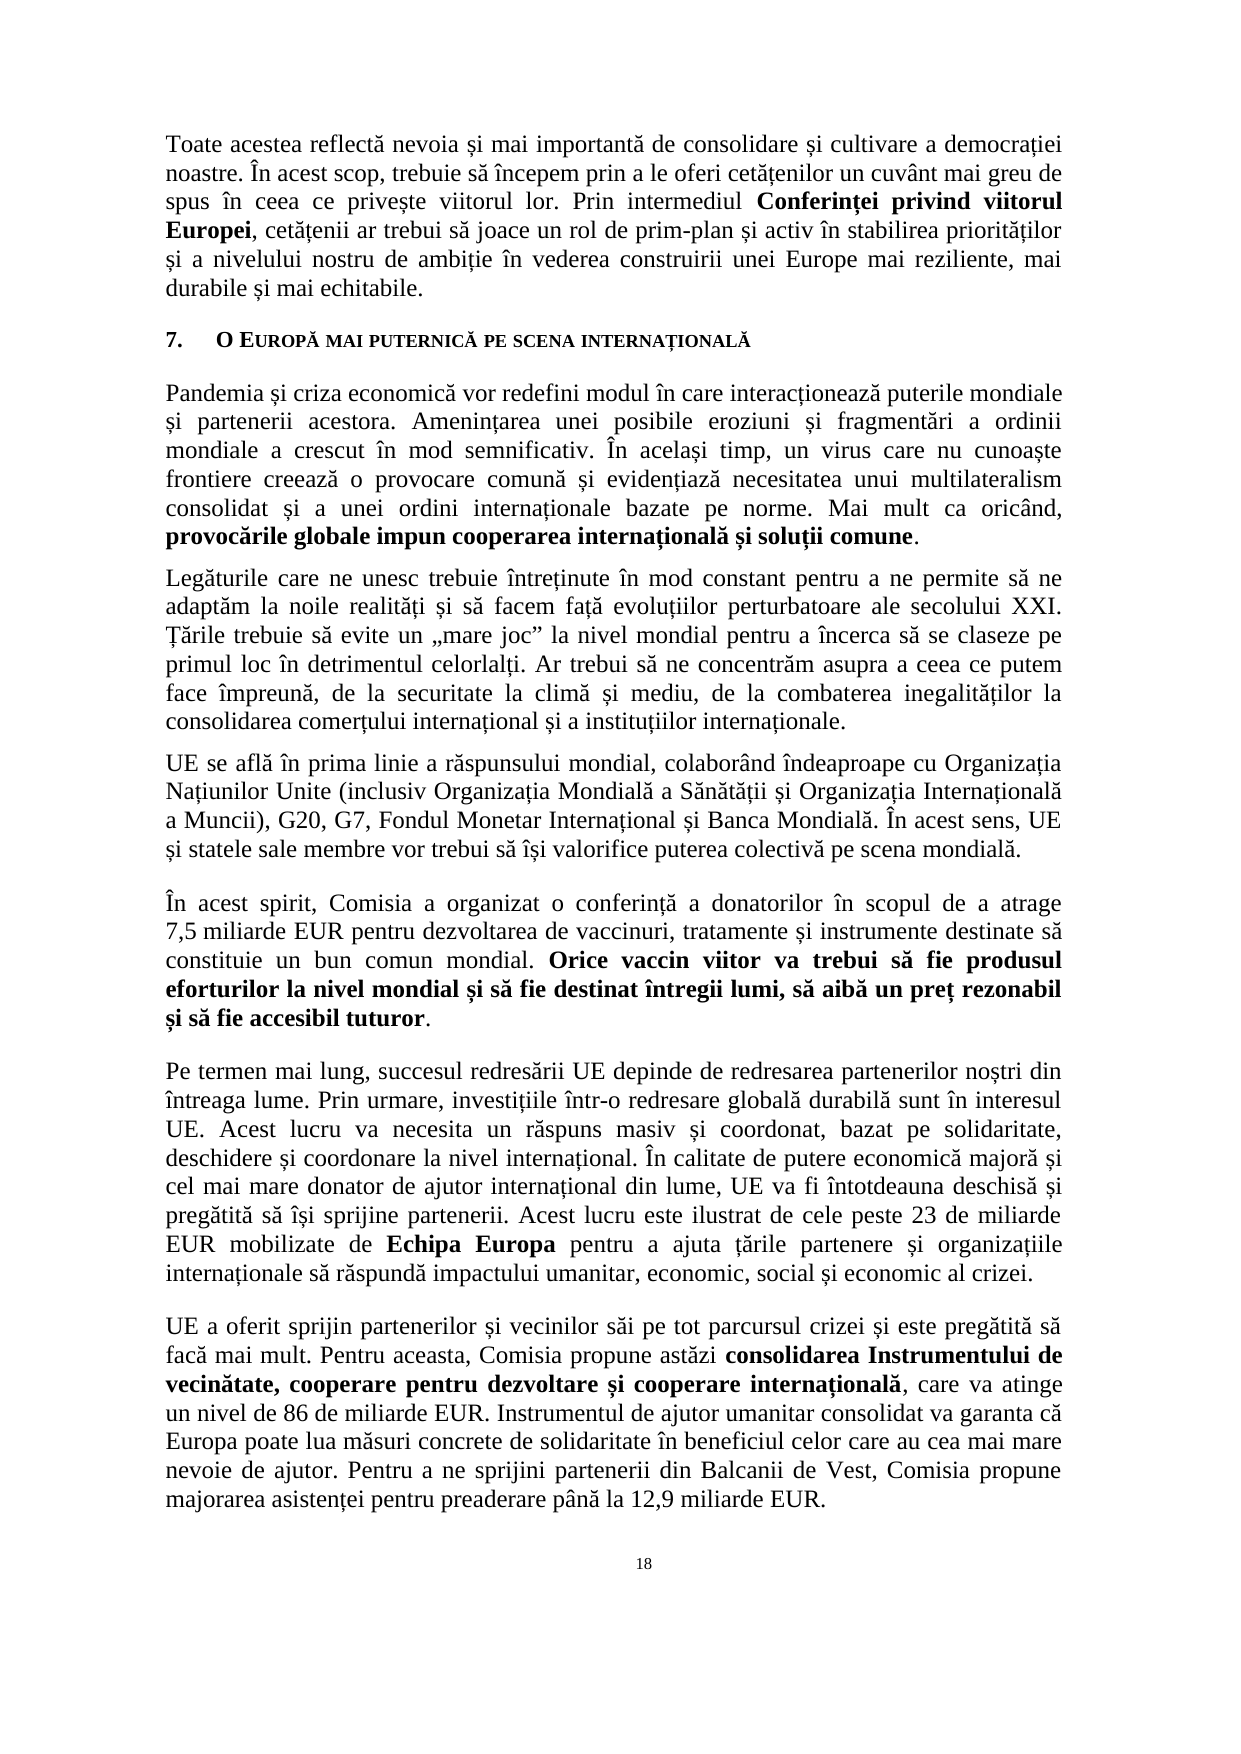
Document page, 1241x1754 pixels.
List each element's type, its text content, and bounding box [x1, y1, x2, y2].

text Legăturile care ne unesc trebuie întreținute în mod constant pentru a ne permite să ne adaptăm la noile realități și să facem față evoluțiilor perturbatoare ale secolului XXI. Țările trebuie să evite un „mare joc” la nivel mondial pentru a încerca să se claseze pe primul loc în detrimentul celorlalți. Ar trebui să ne concentrăm asupra a ceea ce putem face împreună, de la securitate la climă și mediu, de la combaterea inegalităților la consolidarea comerțului internațional și a instituțiilor internaționale. [165, 563, 1063, 735]
subtitle O Europă mai puternică pe scena internațională [165, 326, 1063, 353]
text Pandemia și criza economică vor redefini modul în care interacționează puterile mondiale și partenerii acestora. Amenințarea unei posibile eroziuni și fragmentări a ordinii mondiale a crescut în mod semnificativ. În același timp, un virus care nu cunoaște frontiere creează o provocare comună și evidențiază necesitatea unui multilateralism consolidat și a unei ordini internaționale bazate pe norme. Mai mult ca oricând, provocările globale impun cooperarea internațională și soluții comune. [165, 378, 1063, 550]
text Toate acestea reflectă nevoia și mai importantă de consolidare și cultivare a democrației noastre. În acest scop, trebuie să începem prin a le oferi cetățenilor un cuvânt mai greu de spus în ceea ce privește viitorul lor. Prin intermediul Conferinței privind viitorul Europei, cetățenii ar trebui să joace un rol de prim-plan și activ în stabilirea priorităților și a nivelului nostru de ambiție în vederea construirii unei Europe mai reziliente, mai durabile și mai echitabile. [165, 129, 1063, 301]
text Pe termen mai lung, succesul redresării UE depinde de redresarea partenerilor noștri din întreaga lume. Prin urmare, investițiile într-o redresare globală durabilă sunt în interesul UE. Acest lucru va necesita un răspuns masiv și coordonat, bazat pe solidaritate, deschidere și coordonare la nivel internațional. În calitate de putere economică majoră și cel mai mare donator de ajutor internațional din lume, UE va fi întotdeauna deschisă și pregătită să își sprijine partenerii. Acest lucru este ilustrat de cele peste 23 de miliarde EUR mobilizate de Echipa Europa pentru a ajuta țările partenere și organizațiile internaționale să răspundă impactului umanitar, economic, social și economic al crizei. [165, 1056, 1063, 1286]
text UE a oferit sprijin partenerilor și vecinilor săi pe tot parcursul crizei și este pregătită să facă mai mult. Pentru aceasta, Comisia propune astăzi consolidarea Instrumentului de vecinătate, cooperare pentru dezvoltare și cooperare internațională, care va atinge un nivel de 86 de miliarde EUR. Instrumentul de ajutor umanitar consolidat va garanta că Europa poate lua măsuri concrete de solidaritate în beneficiul celor care au cea mai mare nevoie de ajutor. Pentru a ne sprijini partenerii din Balcanii de Vest, Comisia propune majorarea asistenței pentru preaderare până la 12,9 miliarde EUR. [165, 1311, 1063, 1513]
text UE se află în prima linie a răspunsului mondial, colaborând îndeaproape cu Organizația Națiunilor Unite (inclusiv Organizația Mondială a Sănătății și Organizația Internațională a Muncii), G20, G7, Fondul Monetar Internațional și Banca Mondială. În acest sens, UE și statele sale membre vor trebui să își valorifice puterea colectivă pe scena mondială. [165, 748, 1063, 863]
text În acest spirit, Comisia a organizat o conferință a donatorilor în scopul de a atrage 7,5 miliarde EUR pentru dezvoltarea de vaccinuri, tratamente și instrumente destinate să constituie un bun comun mondial. Orice vaccin viitor va trebui să fie produsul eforturilor la nivel mondial și să fie destinat întregii lumi, să aibă un preț rezonabil și să fie accesibil tuturor. [165, 888, 1063, 1031]
